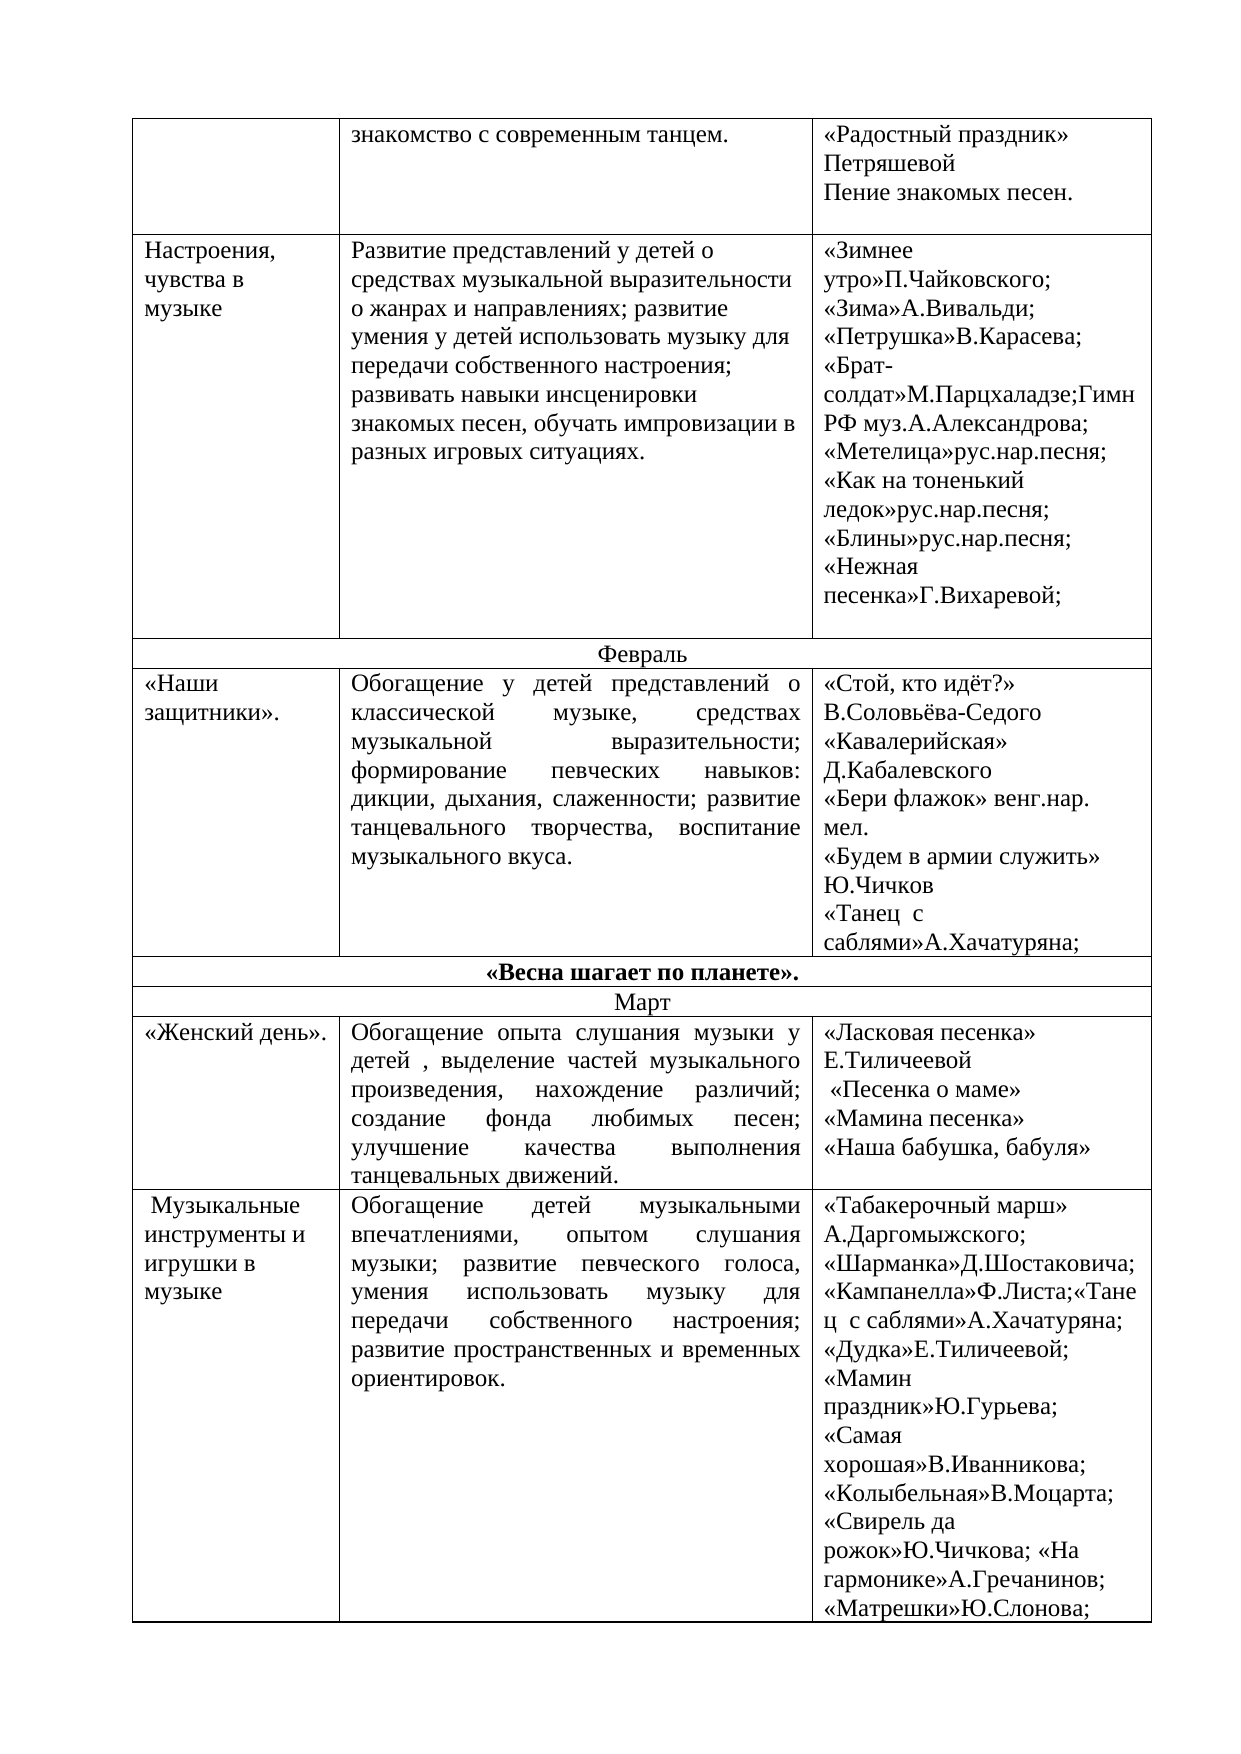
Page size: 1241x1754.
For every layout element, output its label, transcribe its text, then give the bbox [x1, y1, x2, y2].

table_cell «Наши защитники». [133, 669, 339, 956]
table_cell «Весна шагает по планете». [133, 957, 1151, 986]
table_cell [813, 119, 1151, 234]
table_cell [133, 1190, 339, 1621]
table_cell «Зимнее утро»П.Чайковского; «Зима»А.Вивальди; «Петрушка»В.Карасева; «Брат-солдат»М.Парцхаладзе;Гимн РФ муз.А.Александрова; «Метелица»рус.нар.песня; «Как на тоненький ледок»рус.нар.песня; «Блины»рус.нар.песня; «Нежная песенка»Г.Вихаревой; [813, 235, 1151, 638]
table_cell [133, 119, 339, 234]
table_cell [813, 1190, 1151, 1621]
table_cell «Ласковая песенка» Е.Тиличеевой «Песенка о маме» «Мамина песенка» «Наша бабушка, бабуля» [813, 1017, 1151, 1189]
table_cell «Женский день». [133, 1017, 339, 1189]
table_cell Развитие представлений у детей о средствах музыкальной выразительности о жанрах и направлениях; развитие умения у детей использовать музыку для передачи собственного настроения; развивать навыки инсценировки знакомых песен, обучать импровизации в разных игровых ситуациях. [340, 235, 812, 638]
table_cell Март [133, 987, 1151, 1016]
table_cell Настроения, чувства в музыке [133, 235, 339, 638]
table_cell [340, 1190, 812, 1621]
table_cell Февраль [133, 639, 1151, 667]
table_cell «Стой, кто идёт?» В.Соловьёва-Седого «Кавалерийская» Д.Кабалевского «Бери флажок» венг.нар. мел. «Будем в армии служить» Ю.Чичков «Танец с саблями»А.Хачатуряна; [813, 669, 1151, 956]
table_cell Обогащение у детей представлений о классической музыке, средствах музыкальной выразительности; формирование певческих навыков: дикции, дыхания, слаженности; развитие танцевального творчества, воспитание музыкального вкуса. [340, 669, 812, 956]
table_cell Обогащение опыта слушания музыки у детей , выделение частей музыкального произведения, нахождение различий; создание фонда любимых песен; улучшение качества выполнения танцевальных движений. [340, 1017, 812, 1189]
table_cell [340, 119, 812, 234]
